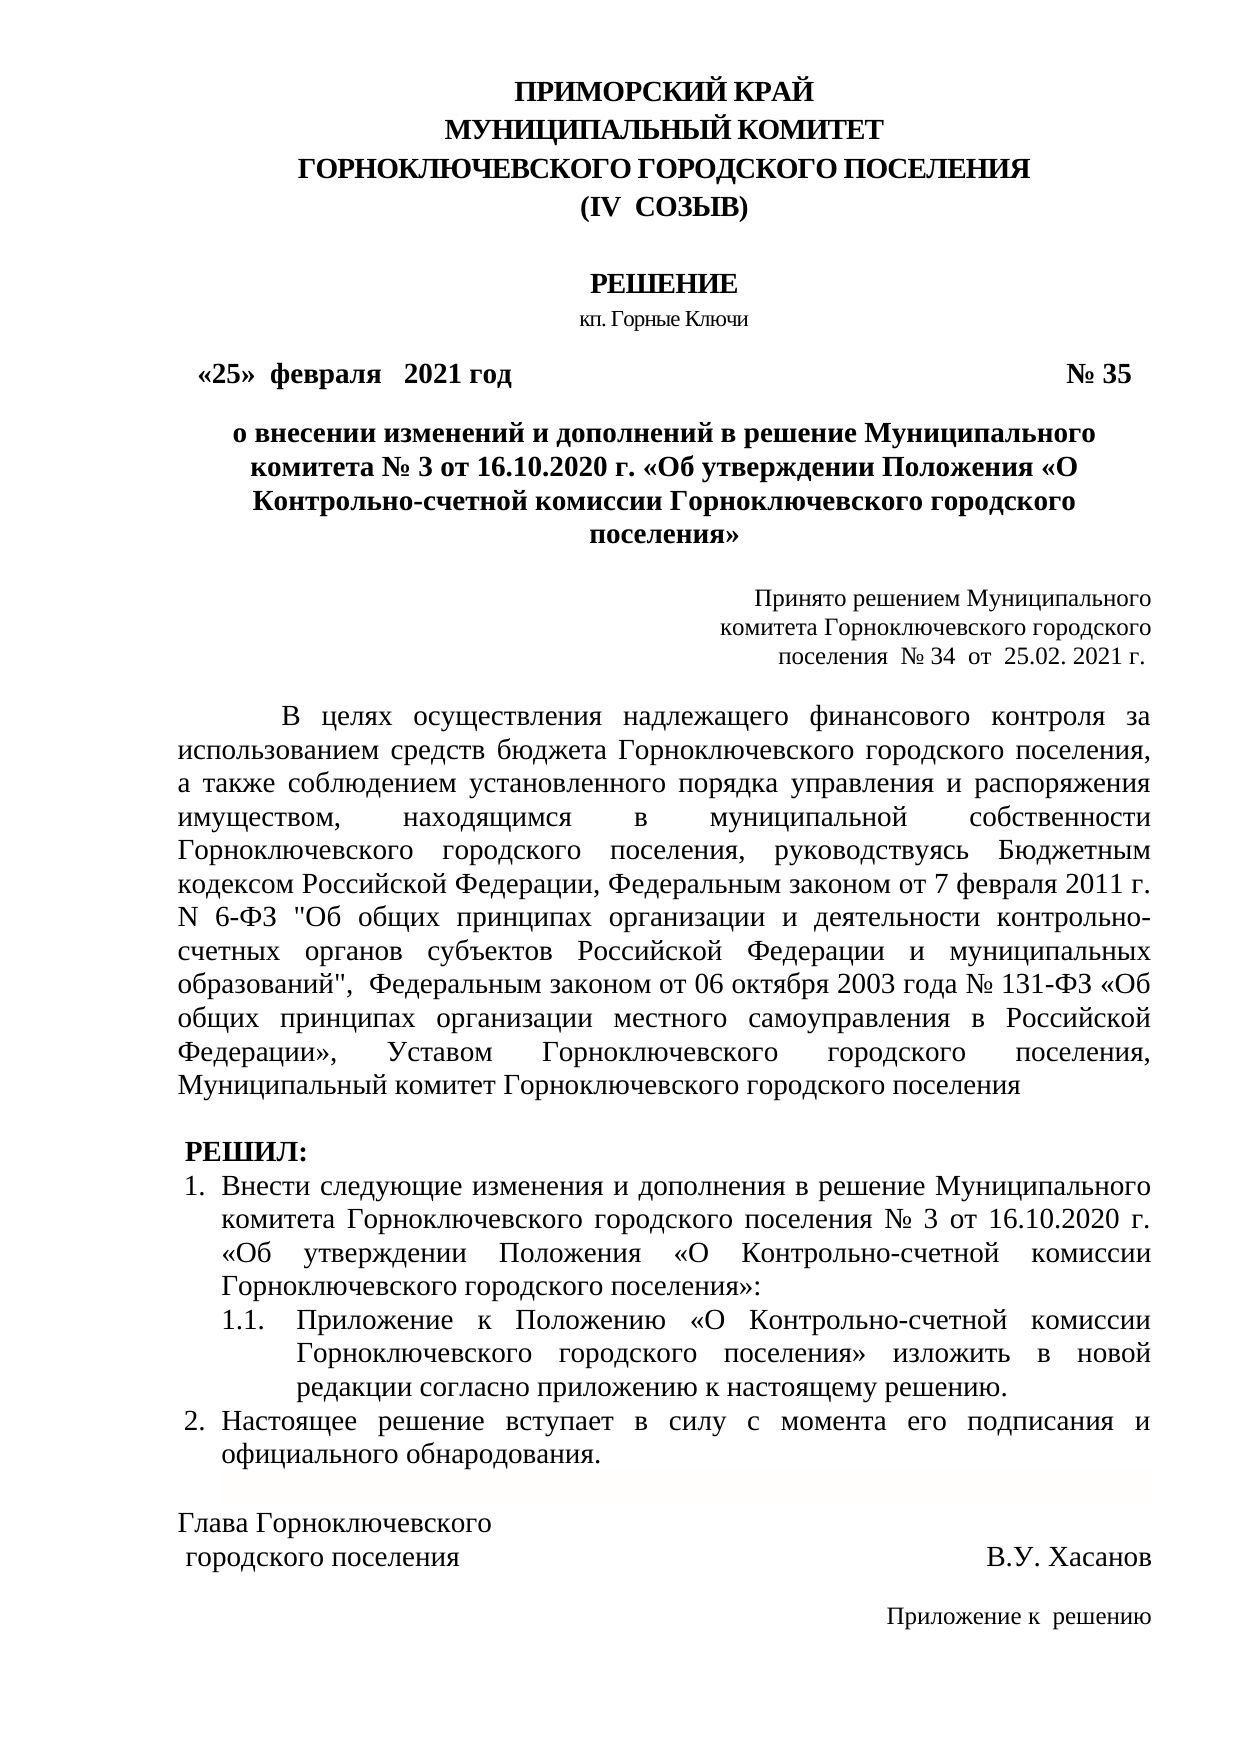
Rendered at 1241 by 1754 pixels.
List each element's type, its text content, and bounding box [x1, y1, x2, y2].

text РЕШЕНИЕ [177, 267, 1152, 300]
text В целях осуществления надлежащего финансового контроля за использованием средств бюджета Горноключевского городского поселения, а также соблюдением установленного порядка управления и распоряжения имуществом, находящимся в муниципальной собственности Горноключевского городского поселения, руководствуясь Бюджетным кодексом Российской Федерации, Федеральным законом от 7 февраля 2011 г. N 6-ФЗ "Об общих принципах организации и деятельности контрольно-счетных органов субъектов Российской Федерации и муниципальных образований", Федеральным законом от 06 октября 2003 года № 131-ФЗ «Об общих принципах организации местного самоуправления в Российской Федерации», Уставом Горноключевского городского поселения, Муниципальный комитет Горноключевского городского поселения [177, 698, 1152, 900]
text (IV СОЗЫВ) [177, 189, 1152, 223]
text Приложение к решению [177, 1601, 1152, 1630]
list Настоящее решение вступает в силу с момента его подписания и официального обнародования. [183, 1403, 1152, 1470]
text поселения № 34 от 25.02. 2021 г. [177, 641, 1152, 669]
text РЕШИЛ: [177, 1134, 1152, 1168]
text Принято решением Муниципального [177, 583, 1152, 612]
text ПРИМОРСКИЙ КРАЙ [177, 74, 1152, 107]
list Приложение к Положению «О Контрольно-счетной комиссии Горноключевского городского поселения» изложить в новой редакции согласно приложению к настоящему решению. [221, 1302, 1152, 1403]
text Глава Горноключевского [177, 1505, 1152, 1539]
text МУНИЦИПАЛЬНЫЙ КОМИТЕТ [177, 112, 1152, 146]
list Внести следующие изменения и дополнения в решение Муниципального комитета Горноключевского городского поселения № 3 от 16.10.2020 г. «Об утверждении Положения «О Контрольно-счетной комиссии Горноключевского городского поселения»: [183, 1168, 1152, 1302]
text комитета Горноключевского городского [177, 612, 1152, 641]
text городского поселения В.У. Хасанов [177, 1539, 1152, 1572]
text о внесении изменений и дополнений в решение Муниципального комитета № 3 от 16.10.2020 г. «Об утверждении Положения «О Контрольно-счетной комиссии Горноключевского городского поселения» [177, 416, 1152, 550]
text «25» февраля 2021 год № 35 [177, 356, 1152, 390]
text В целях осуществления надлежащего финансового контроля за использованием средств бюджета Горноключевского городского поселения, а также соблюдением установленного порядка управления и распоряжения имуществом, находящимся в муниципальной собственности Горноключевского городского поселения, руководствуясь Бюджетным кодексом Российской Федерации, Федеральным законом от 7 февраля 2011 г. N 6-ФЗ "Об общих принципах организации и деятельности контрольно-счетных органов субъектов Российской Федерации и муниципальных образований", Федеральным законом от 06 октября 2003 года № 131-ФЗ «Об общих принципах организации местного самоуправления в Российской Федерации», Уставом Горноключевского городского поселения, Муниципальный комитет Горноключевского городского поселения [177, 967, 1152, 1101]
text ГОРНОКЛЮЧЕВСКОГО ГОРОДСКОГО ПОСЕЛЕНИЯ [177, 151, 1152, 184]
text кп. Горные Ключи [177, 305, 1152, 331]
